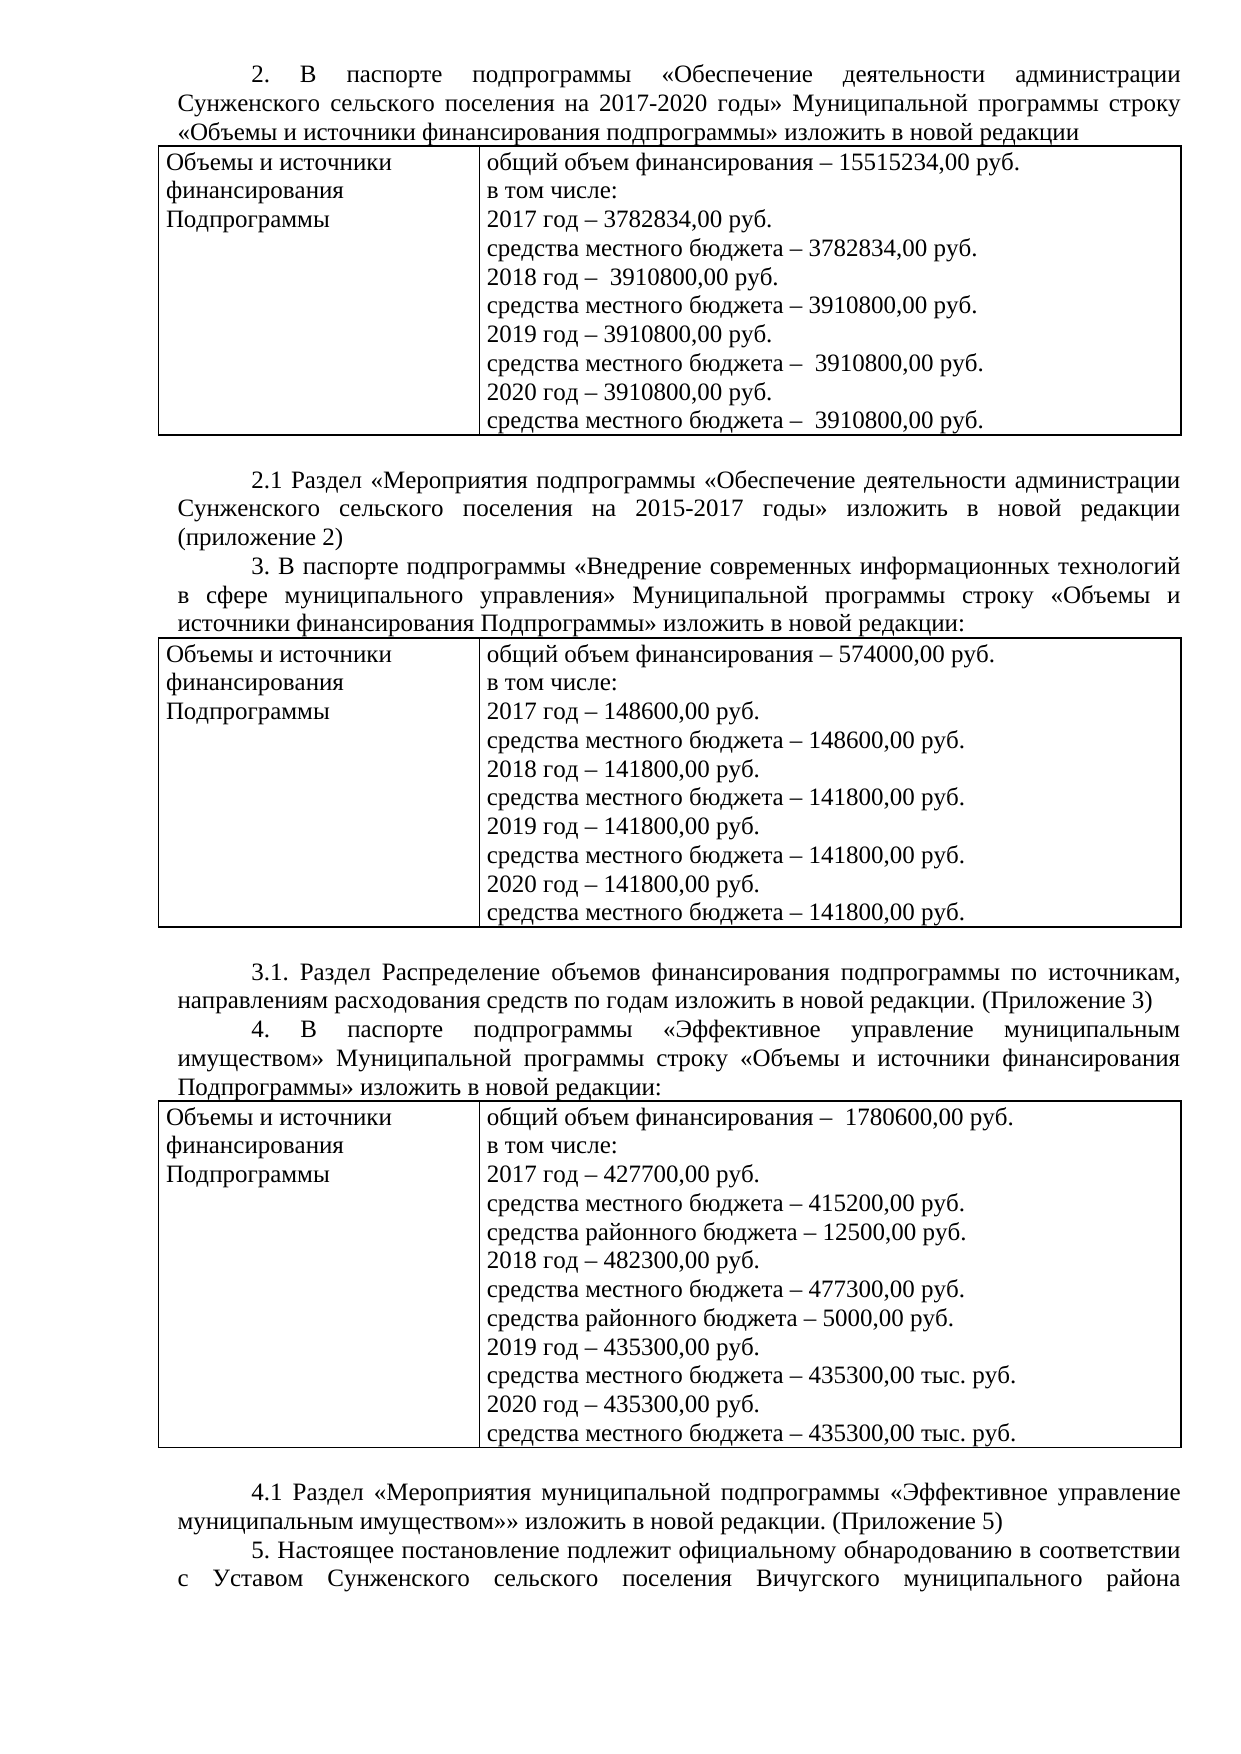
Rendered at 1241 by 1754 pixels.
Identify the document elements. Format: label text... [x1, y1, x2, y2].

table_header общий объем финансирования – 574000,00 руб. в том числе: 2017 год – 148600,00 руб. средства местного бюджета – 148600,00 руб. 2018 год – 141800,00 руб. средства местного бюджета – 141800,00 руб. 2019 год – 141800,00 руб. средства местного бюджета – 141800,00 руб. 2020 год – 141800,00 руб. средства местного бюджета – 141800,00 руб. [480, 639, 1180, 926]
table_header Объемы и источники финансирования Подпрограммы [159, 147, 479, 434]
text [177, 1535, 1181, 1592]
table_header Объемы и источники финансирования Подпрограммы [159, 1102, 479, 1447]
text 3. В паспорте подпрограммы «Внедрение современных информационных технологий в сфере муниципального управления» Муниципальной программы строку «Объемы и источники финансирования Подпрограммы» изложить в новой редакции: [177, 551, 1181, 637]
table_header общий объем финансирования – 15515234,00 руб. в том числе: 2017 год – 3782834,00 руб. средства местного бюджета – 3782834,00 руб. 2018 год – 3910800,00 руб. средства местного бюджета – 3910800,00 руб. 2019 год – 3910800,00 руб. средства местного бюджета – 3910800,00 руб. 2020 год – 3910800,00 руб. средства местного бюджета – 3910800,00 руб. [480, 147, 1180, 434]
text 4. В паспорте подпрограммы «Эффективное управление муниципальным имуществом» Муниципальной программы строку «Объемы и источники финансирования Подпрограммы» изложить в новой редакции: [177, 1014, 1181, 1100]
table_header общий объем финансирования – 1780600,00 руб. в том числе: 2017 год – 427700,00 руб. средства местного бюджета – 415200,00 руб. средства районного бюджета – 12500,00 руб. 2018 год – 482300,00 руб. средства местного бюджета – 477300,00 руб. средства районного бюджета – 5000,00 руб. 2019 год – 435300,00 руб. средства местного бюджета – 435300,00 тыс. руб. 2020 год – 435300,00 руб. средства местного бюджета – 435300,00 тыс. руб. [480, 1102, 1180, 1447]
text 2.1 Раздел «Мероприятия подпрограммы «Обеспечение деятельности администрации Сунженского сельского поселения на 2015-2017 годы» изложить в новой редакции (приложение 2) [177, 465, 1181, 551]
text 3.1. Раздел Распределение объемов финансирования подпрограммы по источникам, направлениям расходования средств по годам изложить в новой редакции. (Приложение 3) [177, 957, 1181, 1014]
table_header Объемы и источники финансирования Подпрограммы [159, 639, 479, 926]
text 4.1 Раздел «Мероприятия муниципальной подпрограммы «Эффективное управление муниципальным имуществом»» изложить в новой редакции. (Приложение 5) [177, 1477, 1181, 1535]
text 2. В паспорте подпрограммы «Обеспечение деятельности администрации Сунженского сельского поселения на 2017-2020 годы» Муниципальной программы строку «Объемы и источники финансирования подпрограммы» изложить в новой редакции [177, 59, 1181, 145]
